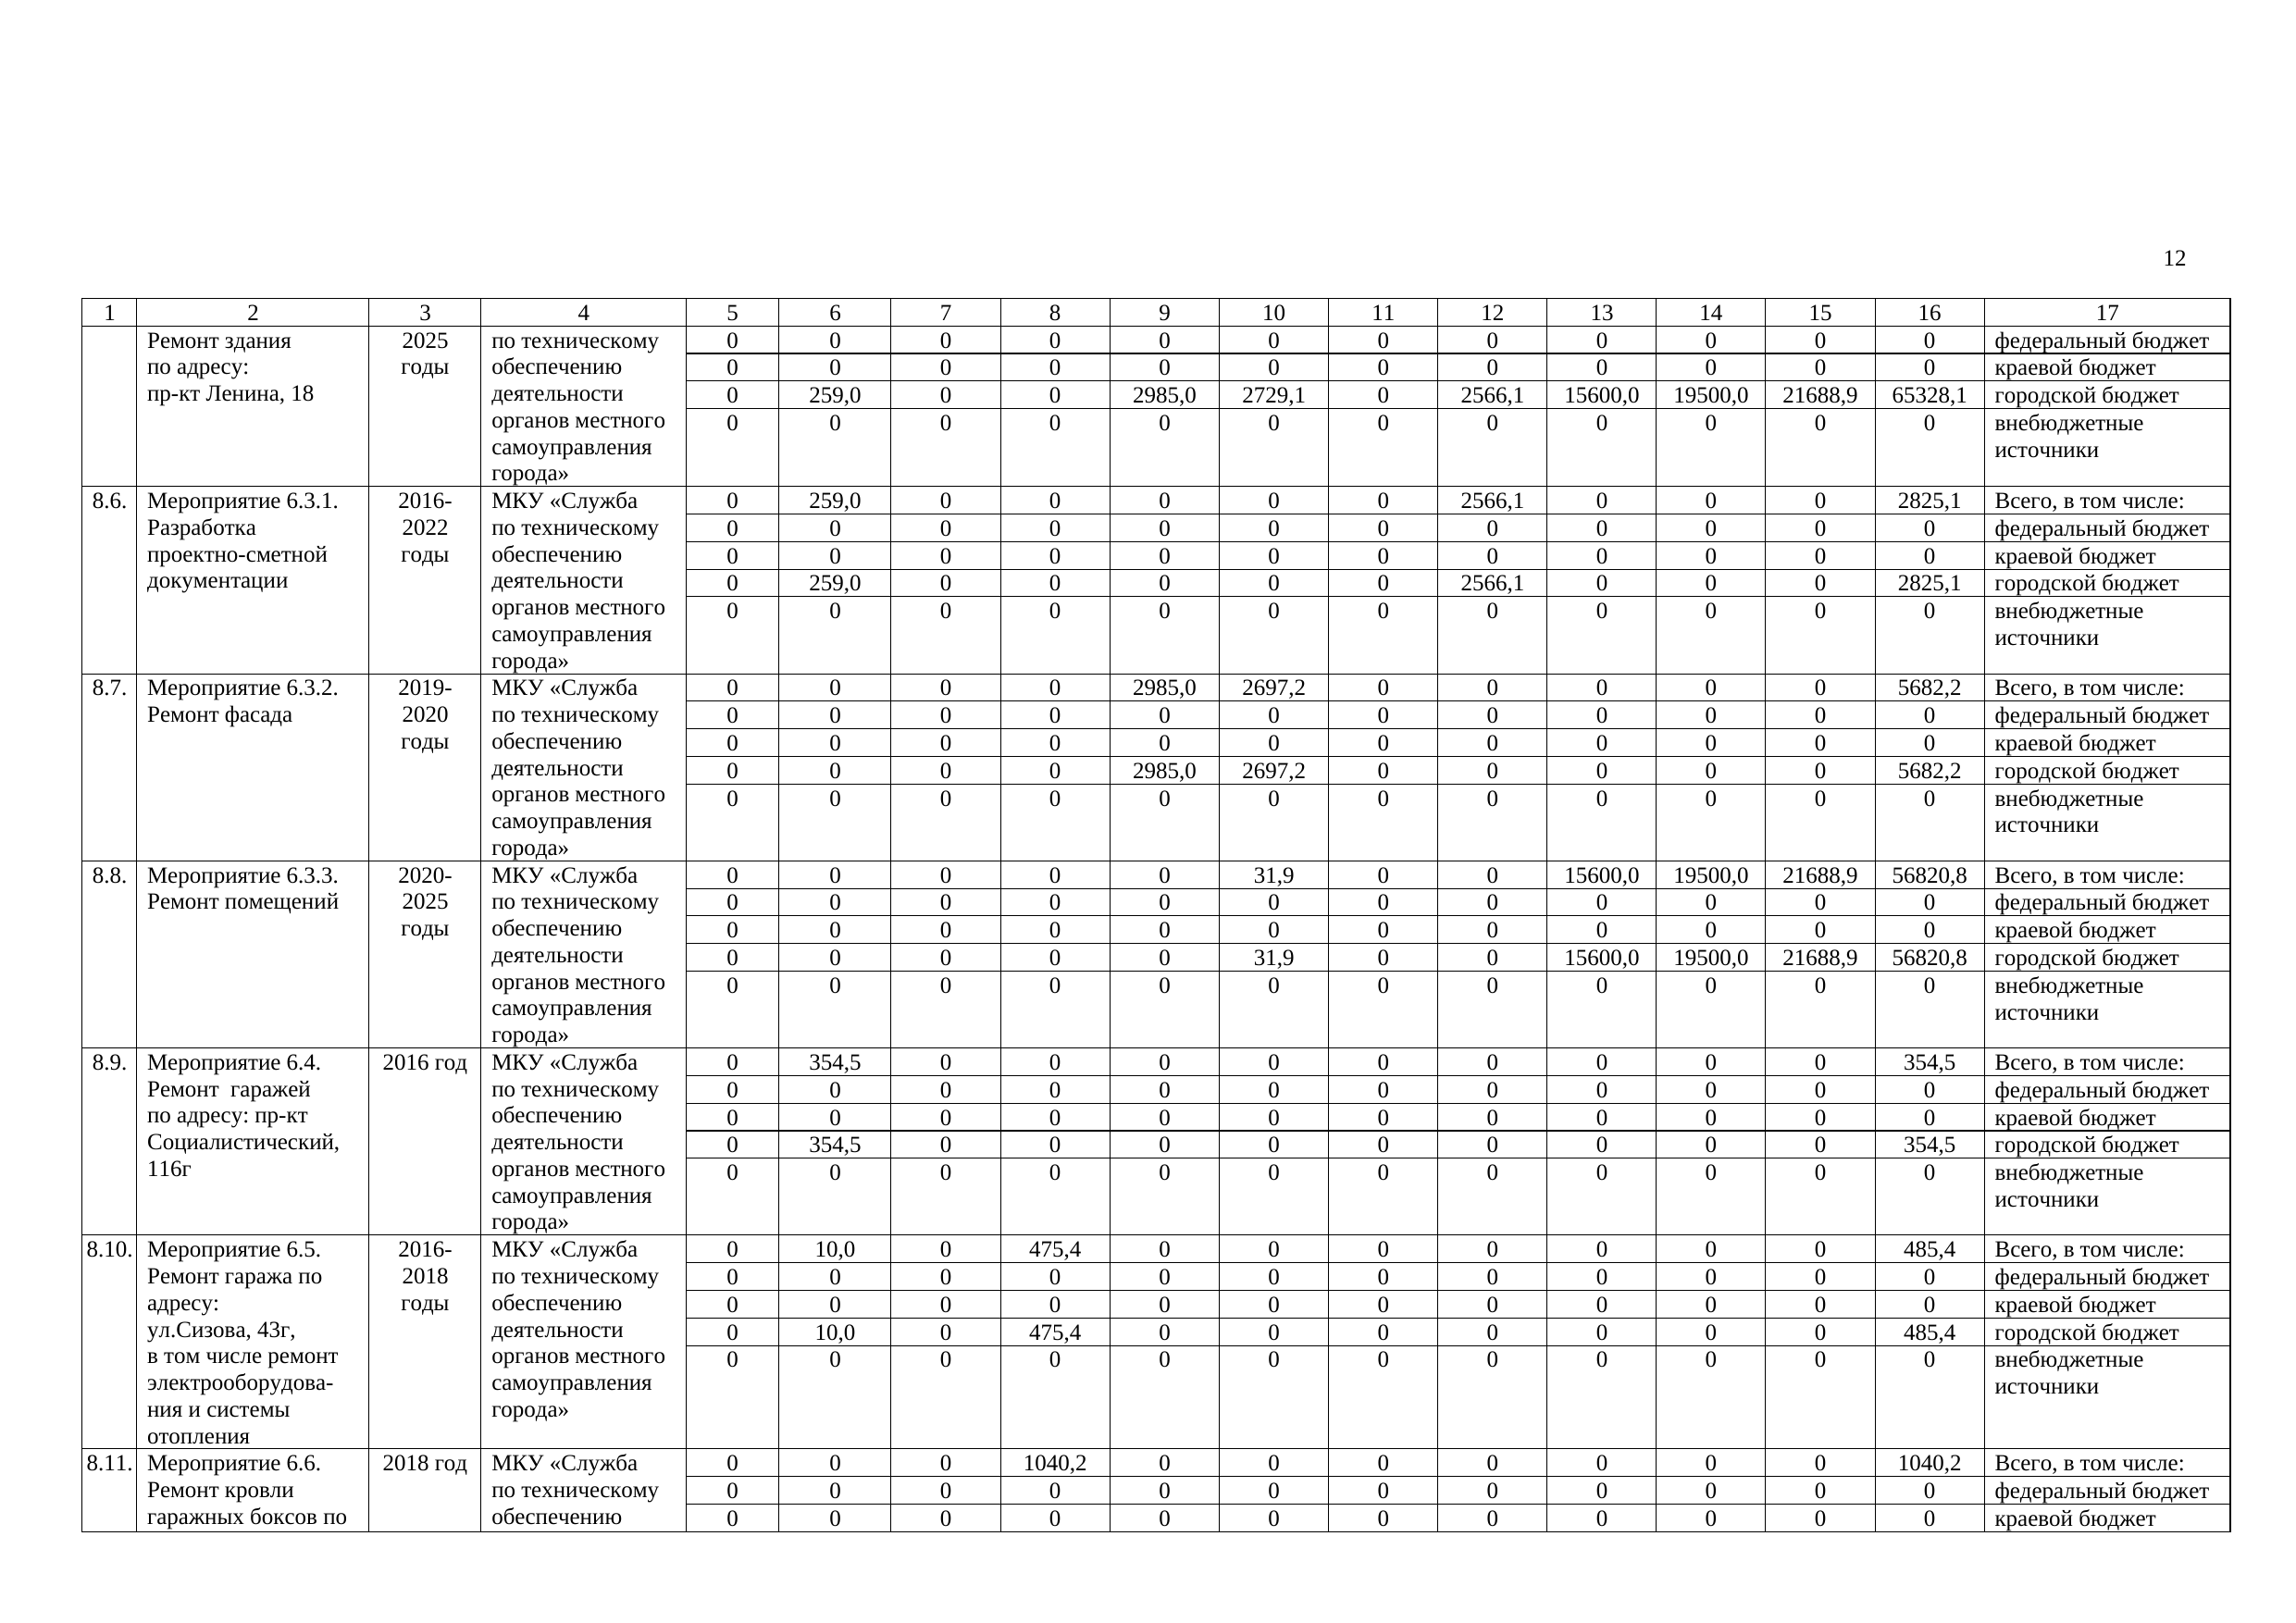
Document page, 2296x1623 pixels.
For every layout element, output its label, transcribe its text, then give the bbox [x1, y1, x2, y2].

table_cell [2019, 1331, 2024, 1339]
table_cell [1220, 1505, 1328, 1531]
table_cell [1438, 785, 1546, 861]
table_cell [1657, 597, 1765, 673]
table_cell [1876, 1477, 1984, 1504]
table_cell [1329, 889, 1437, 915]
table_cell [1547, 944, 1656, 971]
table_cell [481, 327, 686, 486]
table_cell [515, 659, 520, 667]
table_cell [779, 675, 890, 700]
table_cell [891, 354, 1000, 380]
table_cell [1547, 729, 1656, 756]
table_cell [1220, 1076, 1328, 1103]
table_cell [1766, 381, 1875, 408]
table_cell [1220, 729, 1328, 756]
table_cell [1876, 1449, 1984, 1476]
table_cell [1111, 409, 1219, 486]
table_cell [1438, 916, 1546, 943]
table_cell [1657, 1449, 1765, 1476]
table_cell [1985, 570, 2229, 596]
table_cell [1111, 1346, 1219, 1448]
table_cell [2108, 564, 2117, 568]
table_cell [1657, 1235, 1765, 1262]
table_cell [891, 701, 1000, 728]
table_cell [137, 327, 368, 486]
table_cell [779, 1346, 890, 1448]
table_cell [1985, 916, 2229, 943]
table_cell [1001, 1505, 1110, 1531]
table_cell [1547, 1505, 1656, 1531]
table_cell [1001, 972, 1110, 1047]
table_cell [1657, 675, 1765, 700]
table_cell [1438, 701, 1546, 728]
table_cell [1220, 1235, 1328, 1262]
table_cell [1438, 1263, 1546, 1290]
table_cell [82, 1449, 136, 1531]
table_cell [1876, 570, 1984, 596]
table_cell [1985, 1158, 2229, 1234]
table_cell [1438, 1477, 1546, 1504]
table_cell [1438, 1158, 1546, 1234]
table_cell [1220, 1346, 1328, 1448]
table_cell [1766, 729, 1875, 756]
table_header 4 [481, 299, 686, 326]
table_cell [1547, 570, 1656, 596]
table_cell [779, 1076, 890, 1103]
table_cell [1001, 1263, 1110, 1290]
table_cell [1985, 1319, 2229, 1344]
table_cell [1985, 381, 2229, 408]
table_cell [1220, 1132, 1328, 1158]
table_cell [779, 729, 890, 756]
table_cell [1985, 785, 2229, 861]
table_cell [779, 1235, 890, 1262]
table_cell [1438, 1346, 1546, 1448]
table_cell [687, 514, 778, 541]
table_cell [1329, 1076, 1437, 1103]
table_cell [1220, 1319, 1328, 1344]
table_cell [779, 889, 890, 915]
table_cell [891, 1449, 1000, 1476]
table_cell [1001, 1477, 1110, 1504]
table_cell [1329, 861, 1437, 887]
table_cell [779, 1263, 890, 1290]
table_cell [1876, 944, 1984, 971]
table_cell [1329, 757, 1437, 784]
table_header 10 [1220, 299, 1328, 326]
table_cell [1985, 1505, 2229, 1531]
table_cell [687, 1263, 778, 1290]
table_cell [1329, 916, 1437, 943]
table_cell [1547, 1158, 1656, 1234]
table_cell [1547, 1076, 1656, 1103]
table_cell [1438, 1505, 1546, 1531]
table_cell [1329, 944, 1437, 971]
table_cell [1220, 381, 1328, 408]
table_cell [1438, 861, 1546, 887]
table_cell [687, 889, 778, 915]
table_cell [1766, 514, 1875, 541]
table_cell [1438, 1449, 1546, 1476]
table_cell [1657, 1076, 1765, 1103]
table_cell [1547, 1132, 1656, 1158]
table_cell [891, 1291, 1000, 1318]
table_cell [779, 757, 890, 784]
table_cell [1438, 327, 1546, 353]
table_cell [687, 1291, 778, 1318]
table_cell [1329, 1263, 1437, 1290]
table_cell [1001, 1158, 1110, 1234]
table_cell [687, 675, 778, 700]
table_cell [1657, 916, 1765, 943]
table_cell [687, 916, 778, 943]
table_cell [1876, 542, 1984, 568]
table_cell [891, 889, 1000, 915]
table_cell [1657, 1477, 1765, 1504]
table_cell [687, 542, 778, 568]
table_header 15 [1766, 299, 1875, 326]
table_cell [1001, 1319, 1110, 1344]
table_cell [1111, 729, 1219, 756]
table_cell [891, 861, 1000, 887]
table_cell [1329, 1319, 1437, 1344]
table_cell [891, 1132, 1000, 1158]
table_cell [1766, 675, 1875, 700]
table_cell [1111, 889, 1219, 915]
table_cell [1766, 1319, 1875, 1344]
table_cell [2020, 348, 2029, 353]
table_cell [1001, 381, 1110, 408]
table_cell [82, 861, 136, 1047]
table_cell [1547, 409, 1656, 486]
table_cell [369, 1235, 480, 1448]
table_header 14 [1657, 299, 1765, 326]
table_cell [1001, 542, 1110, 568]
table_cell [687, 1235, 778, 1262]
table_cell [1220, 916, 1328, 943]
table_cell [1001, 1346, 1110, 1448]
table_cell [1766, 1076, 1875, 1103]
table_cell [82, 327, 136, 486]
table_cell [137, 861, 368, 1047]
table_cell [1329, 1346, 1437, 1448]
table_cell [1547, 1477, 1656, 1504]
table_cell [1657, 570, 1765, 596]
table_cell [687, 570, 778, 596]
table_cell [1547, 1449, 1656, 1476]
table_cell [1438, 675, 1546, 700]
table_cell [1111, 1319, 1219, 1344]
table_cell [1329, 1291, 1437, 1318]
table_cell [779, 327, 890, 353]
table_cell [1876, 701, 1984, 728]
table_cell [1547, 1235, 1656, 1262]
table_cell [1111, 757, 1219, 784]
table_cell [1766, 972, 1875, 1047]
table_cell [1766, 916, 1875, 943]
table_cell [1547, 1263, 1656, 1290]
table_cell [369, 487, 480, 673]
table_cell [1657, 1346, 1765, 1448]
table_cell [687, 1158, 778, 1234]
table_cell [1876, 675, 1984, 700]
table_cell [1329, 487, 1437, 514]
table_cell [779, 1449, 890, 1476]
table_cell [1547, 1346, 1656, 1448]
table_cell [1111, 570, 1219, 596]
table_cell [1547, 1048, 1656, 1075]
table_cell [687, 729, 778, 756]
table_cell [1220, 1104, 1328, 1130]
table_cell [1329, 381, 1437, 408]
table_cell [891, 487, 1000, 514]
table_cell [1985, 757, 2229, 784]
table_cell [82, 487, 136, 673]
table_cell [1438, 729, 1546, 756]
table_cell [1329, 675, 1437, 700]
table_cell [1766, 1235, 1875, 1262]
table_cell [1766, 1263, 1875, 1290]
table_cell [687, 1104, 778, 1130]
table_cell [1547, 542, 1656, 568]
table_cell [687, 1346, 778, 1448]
table_header 12 [1438, 299, 1546, 326]
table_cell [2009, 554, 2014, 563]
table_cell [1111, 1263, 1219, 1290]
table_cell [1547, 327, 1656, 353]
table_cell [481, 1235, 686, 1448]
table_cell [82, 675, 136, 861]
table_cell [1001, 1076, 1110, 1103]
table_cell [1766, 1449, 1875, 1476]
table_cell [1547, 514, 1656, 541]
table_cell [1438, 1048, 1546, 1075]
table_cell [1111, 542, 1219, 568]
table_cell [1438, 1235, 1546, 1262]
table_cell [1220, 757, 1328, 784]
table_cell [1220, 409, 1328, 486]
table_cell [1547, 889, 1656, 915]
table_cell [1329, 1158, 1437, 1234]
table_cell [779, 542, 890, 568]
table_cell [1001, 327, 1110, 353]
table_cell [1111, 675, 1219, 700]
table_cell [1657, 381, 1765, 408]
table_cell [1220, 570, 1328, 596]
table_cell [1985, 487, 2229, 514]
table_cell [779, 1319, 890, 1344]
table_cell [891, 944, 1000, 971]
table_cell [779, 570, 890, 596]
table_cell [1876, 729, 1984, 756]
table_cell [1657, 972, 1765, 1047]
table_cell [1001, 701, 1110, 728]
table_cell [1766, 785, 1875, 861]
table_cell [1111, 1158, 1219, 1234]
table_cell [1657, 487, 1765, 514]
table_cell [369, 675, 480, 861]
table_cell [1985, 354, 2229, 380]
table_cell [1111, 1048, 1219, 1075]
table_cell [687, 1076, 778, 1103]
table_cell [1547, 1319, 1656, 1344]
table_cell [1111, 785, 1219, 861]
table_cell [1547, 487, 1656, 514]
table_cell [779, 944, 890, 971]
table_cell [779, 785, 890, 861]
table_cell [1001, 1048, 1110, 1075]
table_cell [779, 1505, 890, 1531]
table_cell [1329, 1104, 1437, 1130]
table_header 16 [1876, 299, 1984, 326]
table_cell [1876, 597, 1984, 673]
table_header 6 [779, 299, 890, 326]
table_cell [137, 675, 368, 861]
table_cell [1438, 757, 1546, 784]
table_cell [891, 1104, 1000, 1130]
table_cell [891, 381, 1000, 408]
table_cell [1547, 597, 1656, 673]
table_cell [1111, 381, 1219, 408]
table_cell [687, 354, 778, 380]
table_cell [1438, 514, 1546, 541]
table_header 13 [1547, 299, 1656, 326]
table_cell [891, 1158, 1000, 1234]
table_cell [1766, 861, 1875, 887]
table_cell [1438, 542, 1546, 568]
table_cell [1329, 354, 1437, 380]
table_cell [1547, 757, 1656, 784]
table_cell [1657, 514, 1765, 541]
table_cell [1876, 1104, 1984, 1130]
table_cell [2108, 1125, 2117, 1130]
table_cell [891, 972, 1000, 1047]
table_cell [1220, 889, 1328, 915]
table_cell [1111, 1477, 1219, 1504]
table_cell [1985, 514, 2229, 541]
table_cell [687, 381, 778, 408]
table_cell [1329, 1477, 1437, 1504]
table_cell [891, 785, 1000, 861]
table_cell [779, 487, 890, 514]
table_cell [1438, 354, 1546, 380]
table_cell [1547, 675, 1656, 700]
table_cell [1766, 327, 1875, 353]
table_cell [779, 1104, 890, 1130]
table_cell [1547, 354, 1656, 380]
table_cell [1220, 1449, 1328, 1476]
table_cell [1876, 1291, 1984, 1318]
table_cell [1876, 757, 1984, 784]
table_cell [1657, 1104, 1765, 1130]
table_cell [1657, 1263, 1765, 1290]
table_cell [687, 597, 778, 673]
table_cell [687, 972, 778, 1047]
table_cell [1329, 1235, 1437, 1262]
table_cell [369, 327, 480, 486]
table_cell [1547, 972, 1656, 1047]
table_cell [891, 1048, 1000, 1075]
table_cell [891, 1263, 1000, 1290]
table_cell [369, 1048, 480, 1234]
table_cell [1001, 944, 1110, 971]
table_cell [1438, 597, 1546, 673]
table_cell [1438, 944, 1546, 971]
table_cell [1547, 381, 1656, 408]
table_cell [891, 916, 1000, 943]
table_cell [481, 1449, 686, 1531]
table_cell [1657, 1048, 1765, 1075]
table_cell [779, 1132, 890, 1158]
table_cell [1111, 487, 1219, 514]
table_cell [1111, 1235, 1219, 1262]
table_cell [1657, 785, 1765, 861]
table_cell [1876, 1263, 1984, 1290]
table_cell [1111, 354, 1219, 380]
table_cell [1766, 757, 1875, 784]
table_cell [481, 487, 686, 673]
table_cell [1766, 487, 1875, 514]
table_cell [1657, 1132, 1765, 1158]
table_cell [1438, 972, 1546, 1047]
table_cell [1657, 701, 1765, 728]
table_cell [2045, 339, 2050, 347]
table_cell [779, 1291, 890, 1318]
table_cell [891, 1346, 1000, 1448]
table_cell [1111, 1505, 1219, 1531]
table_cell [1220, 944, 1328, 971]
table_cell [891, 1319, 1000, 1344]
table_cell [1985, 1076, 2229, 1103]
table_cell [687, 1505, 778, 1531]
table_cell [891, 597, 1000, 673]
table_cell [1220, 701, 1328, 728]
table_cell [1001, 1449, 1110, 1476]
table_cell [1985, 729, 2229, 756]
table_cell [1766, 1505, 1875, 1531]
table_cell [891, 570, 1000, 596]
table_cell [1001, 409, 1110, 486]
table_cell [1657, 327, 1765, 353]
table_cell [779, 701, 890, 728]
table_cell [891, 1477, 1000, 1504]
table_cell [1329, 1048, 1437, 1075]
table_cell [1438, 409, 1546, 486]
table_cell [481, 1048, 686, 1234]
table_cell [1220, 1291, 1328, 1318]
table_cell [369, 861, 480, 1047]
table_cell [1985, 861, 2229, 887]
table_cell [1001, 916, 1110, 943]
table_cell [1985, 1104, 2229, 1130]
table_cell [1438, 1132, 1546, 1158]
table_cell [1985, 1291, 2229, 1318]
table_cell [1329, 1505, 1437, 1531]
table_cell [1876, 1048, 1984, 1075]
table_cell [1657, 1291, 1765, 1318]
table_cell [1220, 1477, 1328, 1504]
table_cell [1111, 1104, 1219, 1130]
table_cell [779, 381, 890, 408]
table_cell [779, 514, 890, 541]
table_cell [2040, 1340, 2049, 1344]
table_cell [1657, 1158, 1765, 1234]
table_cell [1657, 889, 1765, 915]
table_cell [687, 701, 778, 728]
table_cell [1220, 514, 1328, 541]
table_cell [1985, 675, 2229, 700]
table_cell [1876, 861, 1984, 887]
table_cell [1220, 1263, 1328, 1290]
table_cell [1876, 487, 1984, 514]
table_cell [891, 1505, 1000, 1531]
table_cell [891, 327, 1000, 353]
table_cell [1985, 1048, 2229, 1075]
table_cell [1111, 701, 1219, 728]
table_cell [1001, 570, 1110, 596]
table_header 11 [1329, 299, 1437, 326]
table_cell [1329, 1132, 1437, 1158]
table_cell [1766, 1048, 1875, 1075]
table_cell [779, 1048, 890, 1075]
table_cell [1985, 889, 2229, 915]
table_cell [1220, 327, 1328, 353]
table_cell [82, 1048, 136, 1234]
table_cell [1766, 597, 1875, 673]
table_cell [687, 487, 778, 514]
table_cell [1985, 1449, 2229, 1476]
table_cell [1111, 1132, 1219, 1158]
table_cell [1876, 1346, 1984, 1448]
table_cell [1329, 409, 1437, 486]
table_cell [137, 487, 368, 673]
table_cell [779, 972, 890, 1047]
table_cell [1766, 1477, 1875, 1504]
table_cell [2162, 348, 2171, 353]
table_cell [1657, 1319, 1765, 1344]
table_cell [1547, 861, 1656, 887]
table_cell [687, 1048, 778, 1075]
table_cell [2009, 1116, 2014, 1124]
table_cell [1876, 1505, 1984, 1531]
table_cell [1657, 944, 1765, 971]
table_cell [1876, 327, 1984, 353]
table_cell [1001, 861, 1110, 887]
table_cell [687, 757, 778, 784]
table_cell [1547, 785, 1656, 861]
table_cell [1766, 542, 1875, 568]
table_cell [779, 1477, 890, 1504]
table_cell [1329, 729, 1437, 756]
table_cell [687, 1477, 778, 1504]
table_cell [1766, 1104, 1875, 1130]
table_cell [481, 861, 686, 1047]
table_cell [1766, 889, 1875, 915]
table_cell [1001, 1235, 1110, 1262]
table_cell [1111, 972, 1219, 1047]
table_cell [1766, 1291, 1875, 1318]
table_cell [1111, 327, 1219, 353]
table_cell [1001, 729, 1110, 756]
table_header 3 [369, 299, 480, 326]
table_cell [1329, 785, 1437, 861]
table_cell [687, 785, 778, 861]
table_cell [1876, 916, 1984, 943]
table_header 1 [82, 299, 136, 326]
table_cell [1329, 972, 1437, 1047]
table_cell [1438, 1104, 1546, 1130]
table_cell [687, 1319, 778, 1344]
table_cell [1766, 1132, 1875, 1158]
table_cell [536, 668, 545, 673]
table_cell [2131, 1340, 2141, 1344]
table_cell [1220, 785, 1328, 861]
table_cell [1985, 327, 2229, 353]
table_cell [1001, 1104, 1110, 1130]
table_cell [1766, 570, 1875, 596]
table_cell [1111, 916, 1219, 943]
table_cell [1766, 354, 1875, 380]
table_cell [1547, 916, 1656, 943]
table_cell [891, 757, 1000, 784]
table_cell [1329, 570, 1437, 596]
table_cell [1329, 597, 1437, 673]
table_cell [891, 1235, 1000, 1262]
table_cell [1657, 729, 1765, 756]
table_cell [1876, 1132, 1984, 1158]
table_header 7 [891, 299, 1000, 326]
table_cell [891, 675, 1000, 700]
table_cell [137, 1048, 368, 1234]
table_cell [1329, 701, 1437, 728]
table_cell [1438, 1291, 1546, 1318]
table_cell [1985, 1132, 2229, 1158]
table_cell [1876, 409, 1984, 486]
table_header 9 [1111, 299, 1219, 326]
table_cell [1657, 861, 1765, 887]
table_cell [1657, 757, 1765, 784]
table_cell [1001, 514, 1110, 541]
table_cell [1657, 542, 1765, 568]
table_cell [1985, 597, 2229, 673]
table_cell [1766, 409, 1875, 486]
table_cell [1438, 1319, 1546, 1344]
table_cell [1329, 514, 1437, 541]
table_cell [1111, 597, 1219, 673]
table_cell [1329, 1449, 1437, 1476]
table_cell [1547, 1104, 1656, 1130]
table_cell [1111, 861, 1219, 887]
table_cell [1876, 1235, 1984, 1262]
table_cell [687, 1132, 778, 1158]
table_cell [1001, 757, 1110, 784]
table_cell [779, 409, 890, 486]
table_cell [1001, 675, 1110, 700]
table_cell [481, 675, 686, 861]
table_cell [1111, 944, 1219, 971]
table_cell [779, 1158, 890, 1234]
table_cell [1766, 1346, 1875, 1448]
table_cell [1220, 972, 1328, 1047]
table_header 5 [687, 299, 778, 326]
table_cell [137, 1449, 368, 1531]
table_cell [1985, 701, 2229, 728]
table_header 17 [1985, 299, 2229, 326]
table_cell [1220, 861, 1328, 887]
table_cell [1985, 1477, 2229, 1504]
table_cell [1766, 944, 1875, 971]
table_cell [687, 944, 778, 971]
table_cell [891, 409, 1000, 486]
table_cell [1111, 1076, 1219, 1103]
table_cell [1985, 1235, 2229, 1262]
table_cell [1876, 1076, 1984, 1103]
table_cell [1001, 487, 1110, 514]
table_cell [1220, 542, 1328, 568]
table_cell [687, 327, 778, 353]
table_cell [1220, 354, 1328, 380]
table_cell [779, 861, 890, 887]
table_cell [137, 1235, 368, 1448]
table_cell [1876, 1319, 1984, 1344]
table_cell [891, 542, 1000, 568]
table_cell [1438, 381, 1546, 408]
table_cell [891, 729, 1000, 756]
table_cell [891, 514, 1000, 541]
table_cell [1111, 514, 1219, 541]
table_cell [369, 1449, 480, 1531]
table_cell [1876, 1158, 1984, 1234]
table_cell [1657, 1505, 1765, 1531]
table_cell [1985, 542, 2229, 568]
table_header 8 [1001, 299, 1110, 326]
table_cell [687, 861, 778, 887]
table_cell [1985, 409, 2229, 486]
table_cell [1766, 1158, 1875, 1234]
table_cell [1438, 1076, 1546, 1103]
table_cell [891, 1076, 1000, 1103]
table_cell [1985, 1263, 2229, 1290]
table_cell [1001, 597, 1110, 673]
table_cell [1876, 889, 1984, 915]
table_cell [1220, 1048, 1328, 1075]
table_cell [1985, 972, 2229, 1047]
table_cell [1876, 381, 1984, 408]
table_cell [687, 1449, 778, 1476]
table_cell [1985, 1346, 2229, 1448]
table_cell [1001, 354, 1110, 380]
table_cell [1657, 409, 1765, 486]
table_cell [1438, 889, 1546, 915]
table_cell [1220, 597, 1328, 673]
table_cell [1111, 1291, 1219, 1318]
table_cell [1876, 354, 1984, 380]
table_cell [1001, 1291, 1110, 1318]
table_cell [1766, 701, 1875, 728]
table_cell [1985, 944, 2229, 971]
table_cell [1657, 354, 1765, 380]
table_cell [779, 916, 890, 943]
table_header 2 [137, 299, 368, 326]
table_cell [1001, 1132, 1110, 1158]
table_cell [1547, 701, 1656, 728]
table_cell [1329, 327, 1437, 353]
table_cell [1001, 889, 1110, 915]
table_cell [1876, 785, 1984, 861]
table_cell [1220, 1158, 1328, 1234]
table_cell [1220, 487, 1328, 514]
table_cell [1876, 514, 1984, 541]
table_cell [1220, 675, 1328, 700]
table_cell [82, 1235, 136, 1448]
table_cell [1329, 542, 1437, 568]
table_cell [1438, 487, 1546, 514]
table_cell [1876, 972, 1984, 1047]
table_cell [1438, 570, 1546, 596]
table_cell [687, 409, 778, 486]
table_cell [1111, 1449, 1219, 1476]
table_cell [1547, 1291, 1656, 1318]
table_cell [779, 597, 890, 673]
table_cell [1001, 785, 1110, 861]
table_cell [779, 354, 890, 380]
